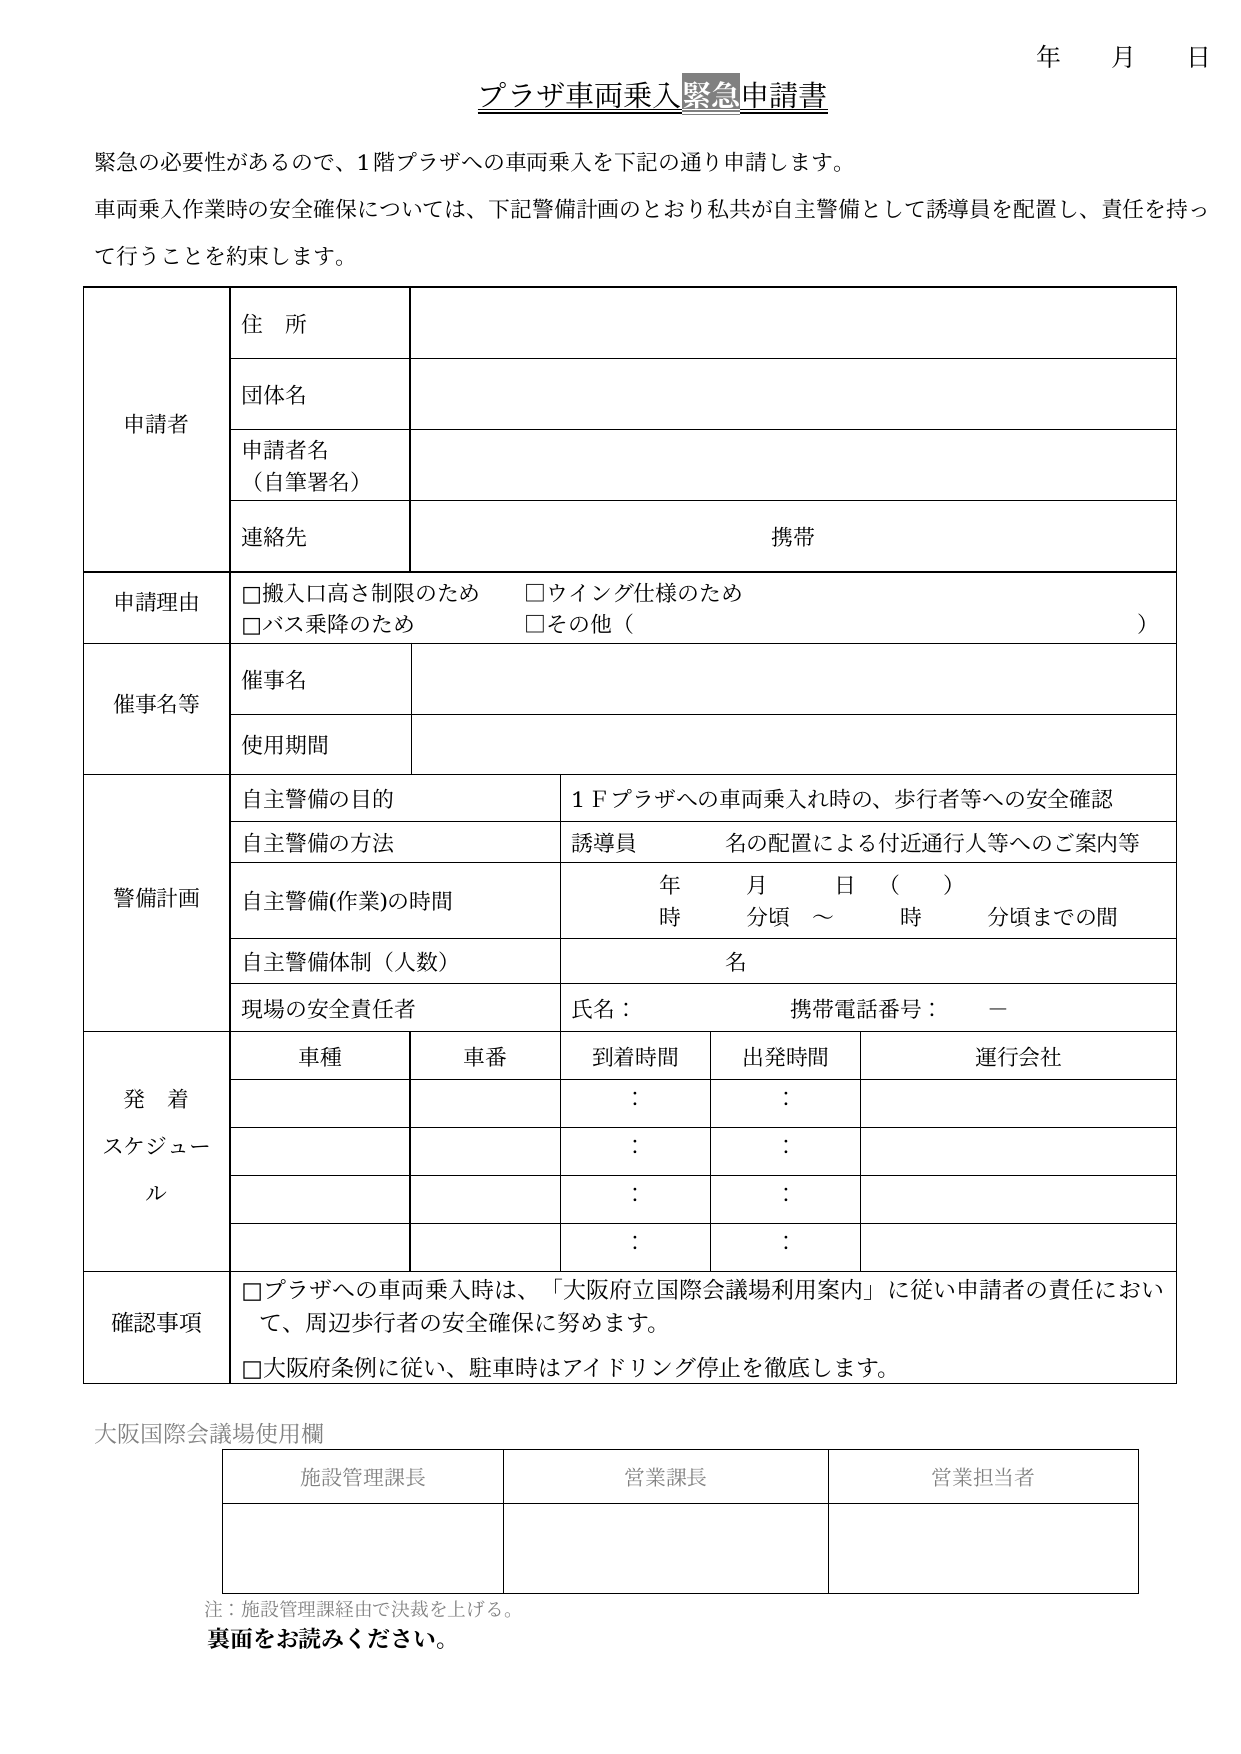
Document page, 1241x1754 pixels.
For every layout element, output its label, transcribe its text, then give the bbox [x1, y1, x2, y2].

table_header 住 所 [231, 288, 409, 358]
text 緊急の必要性があるので、1階プラザへの車両乗入を下記の通り申請します。 [94, 145, 1211, 176]
table_cell [412, 715, 1176, 774]
text 大阪国際会議場使用欄 [94, 1416, 1211, 1448]
table_cell 使用期間 [231, 715, 411, 774]
table_header 営業担当者 [829, 1450, 1138, 1503]
table_cell [231, 1080, 409, 1127]
table_cell ： [561, 1128, 710, 1175]
table_cell [861, 1176, 1176, 1223]
text プラザ車両乗入緊急申請書 [94, 73, 682, 115]
table_cell ： [711, 1224, 860, 1271]
text 年 月 日 [94, 37, 1211, 73]
text 注：施設管理課経由で決裁を上げる。 [94, 1594, 1211, 1621]
table_cell [861, 1128, 1176, 1175]
table_cell [231, 1128, 409, 1175]
table_cell [412, 644, 1176, 714]
table_cell 誘導員 名の配置による付近通行人等へのご案内等 [561, 822, 1176, 862]
table_cell [231, 1224, 409, 1271]
table_cell 到着時間 [561, 1032, 710, 1079]
table_cell 車種 [231, 1032, 409, 1079]
table_cell 連絡先 [231, 501, 409, 571]
table_header 施設管理課長 [223, 1450, 503, 1503]
table_cell [829, 1504, 1138, 1593]
table_cell [411, 1128, 560, 1175]
table_cell [411, 430, 1176, 500]
table_cell □プラザへの車両乗入時は、「大阪府立国際会議場利用案内」に従い申請者の責任において、周辺歩行者の安全確保に努めます。 □大阪府条例に従い、駐車時はアイドリング停止を徹底します。 [231, 1272, 1176, 1383]
table_cell 携帯 [411, 501, 1176, 571]
table_cell [231, 1176, 409, 1223]
table_cell 1Ｆプラザへの車両乗入れ時の、歩行者等への安全確認 [561, 775, 1176, 821]
text プラザ車両乗入緊急申請書 [740, 73, 1211, 115]
table_header [411, 288, 1176, 358]
table_cell 発 着 スケジュール [84, 1032, 229, 1271]
table_cell [861, 1080, 1176, 1127]
table_cell 催事名等 [84, 644, 229, 774]
table_cell 申請理由 [84, 573, 229, 643]
table_cell [411, 1080, 560, 1127]
table_cell 自主警備体制（人数） [231, 939, 560, 983]
text 裏面をお読みください。 [94, 1621, 1211, 1654]
table_cell 名 [561, 939, 1176, 983]
table_cell 催事名 [231, 644, 411, 714]
table_cell ： [561, 1080, 710, 1127]
table_cell □搬入口高さ制限のため □ウイング仕様のため □バス乗降のため □その他（ ） [231, 573, 1176, 643]
table_cell ： [561, 1224, 710, 1271]
table_cell ： [711, 1128, 860, 1175]
table_cell 申請者名 （自筆署名） [231, 430, 409, 500]
table_cell [411, 359, 1176, 429]
text 車両乗入作業時の安全確保については、下記警備計画のとおり私共が自主警備として誘導員を配置し、責任を持って行うことを約束します。 [94, 192, 1211, 271]
table_header 営業課長 [504, 1450, 828, 1503]
table_cell 運行会社 [861, 1032, 1176, 1079]
table_cell ： [711, 1176, 860, 1223]
table_cell 自主警備の目的 [231, 775, 560, 821]
table_cell [411, 1224, 560, 1271]
table_cell 車番 [411, 1032, 560, 1079]
table_cell 警備計画 [84, 775, 229, 1031]
table_cell 現場の安全責任者 [231, 984, 560, 1031]
table_cell ： [561, 1176, 710, 1223]
table_cell 氏名： 携帯電話番号： － [561, 984, 1176, 1031]
table_cell [504, 1504, 828, 1593]
table_cell 自主警備の方法 [231, 822, 560, 862]
table_header 申請者 [84, 288, 229, 571]
table_cell ： [711, 1080, 860, 1127]
table_cell [223, 1504, 503, 1593]
table_cell 出発時間 [711, 1032, 860, 1079]
table_cell 年 月 日 （ ） 時 分頃 ～ 時 分頃までの間 [561, 863, 1176, 938]
table_cell 団体名 [231, 359, 409, 429]
table_cell 確認事項 [84, 1272, 229, 1383]
table_cell 自主警備(作業)の時間 [231, 863, 560, 938]
table_cell [411, 1176, 560, 1223]
table_cell [861, 1224, 1176, 1271]
